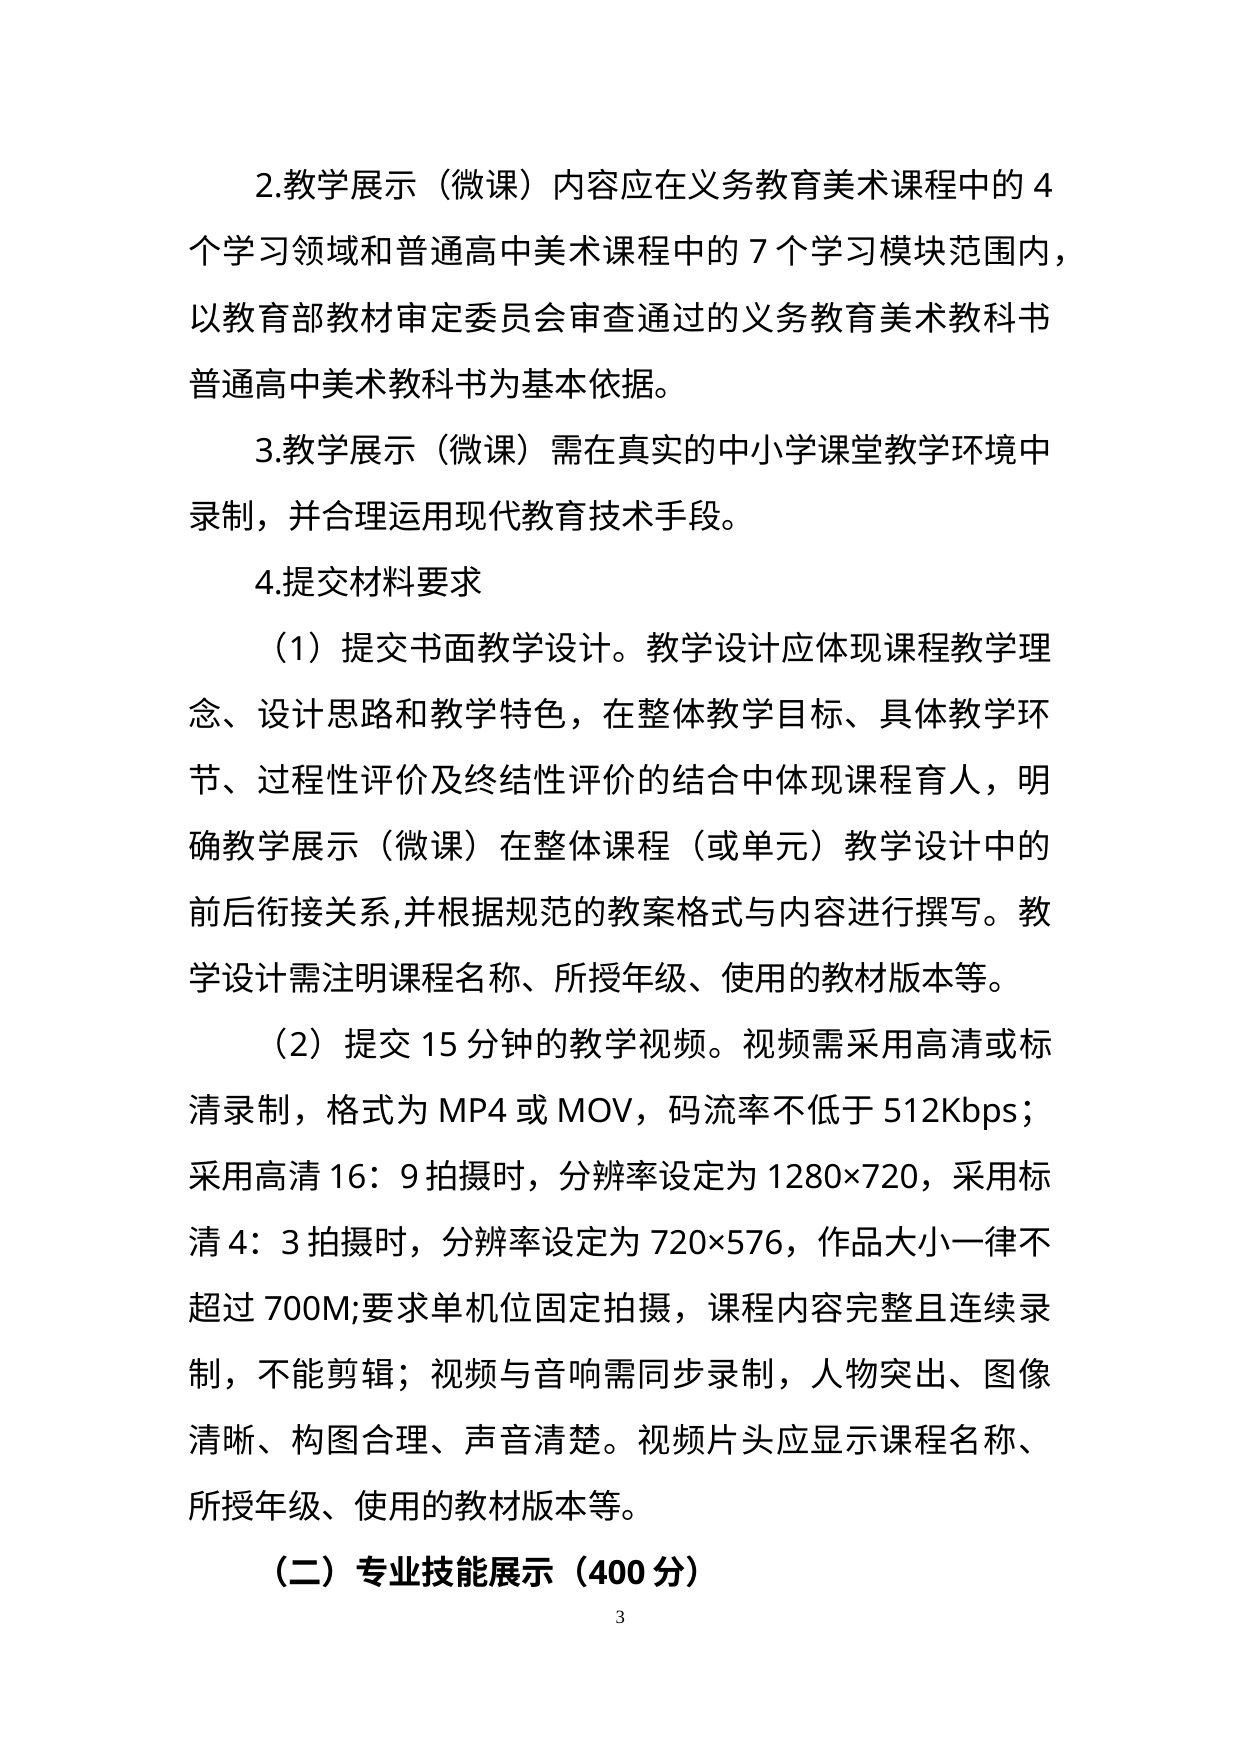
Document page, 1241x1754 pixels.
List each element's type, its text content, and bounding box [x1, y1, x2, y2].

text 3.教学展示（微课）需在真实的中小学课堂教学环境中录制，并合理运用现代教育技术手段。 [188, 415, 1052, 547]
text （二）专业技能展示（400分） [188, 1537, 1052, 1603]
text 2.教学展示（微课）内容应在义务教育美术课程中的4个学习领域和普通高中美术课程中的7个学习模块范围内，以教育部教材审定委员会审查通过的义务教育美术教科书、普通高中美术教科书为基本依据。 [188, 151, 1052, 415]
text 4.提交材料要求 [188, 547, 1052, 613]
text （2）提交15分钟的教学视频。视频需采用高清或标清录制，格式为MP4或MOV，码流率不低于512Kbps；采用高清16：9拍摄时，分辨率设定为1280×720，采用标清4：3拍摄时，分辨率设定为720×576，作品大小一律不超过700M;要求单机位固定拍摄，课程内容完整且连续录制，不能剪辑；视频与音响需同步录制，人物突出、图像清晰、构图合理、声音清楚。视频片头应显示课程名称、所授年级、使用的教材版本等。 [188, 1009, 1052, 1537]
text （1）提交书面教学设计。教学设计应体现课程教学理念、设计思路和教学特色，在整体教学目标、具体教学环节、过程性评价及终结性评价的结合中体现课程育人，明确教学展示（微课）在整体课程（或单元）教学设计中的前后衔接关系,并根据规范的教案格式与内容进行撰写。教学设计需注明课程名称、所授年级、使用的教材版本等。 [188, 613, 1052, 1009]
